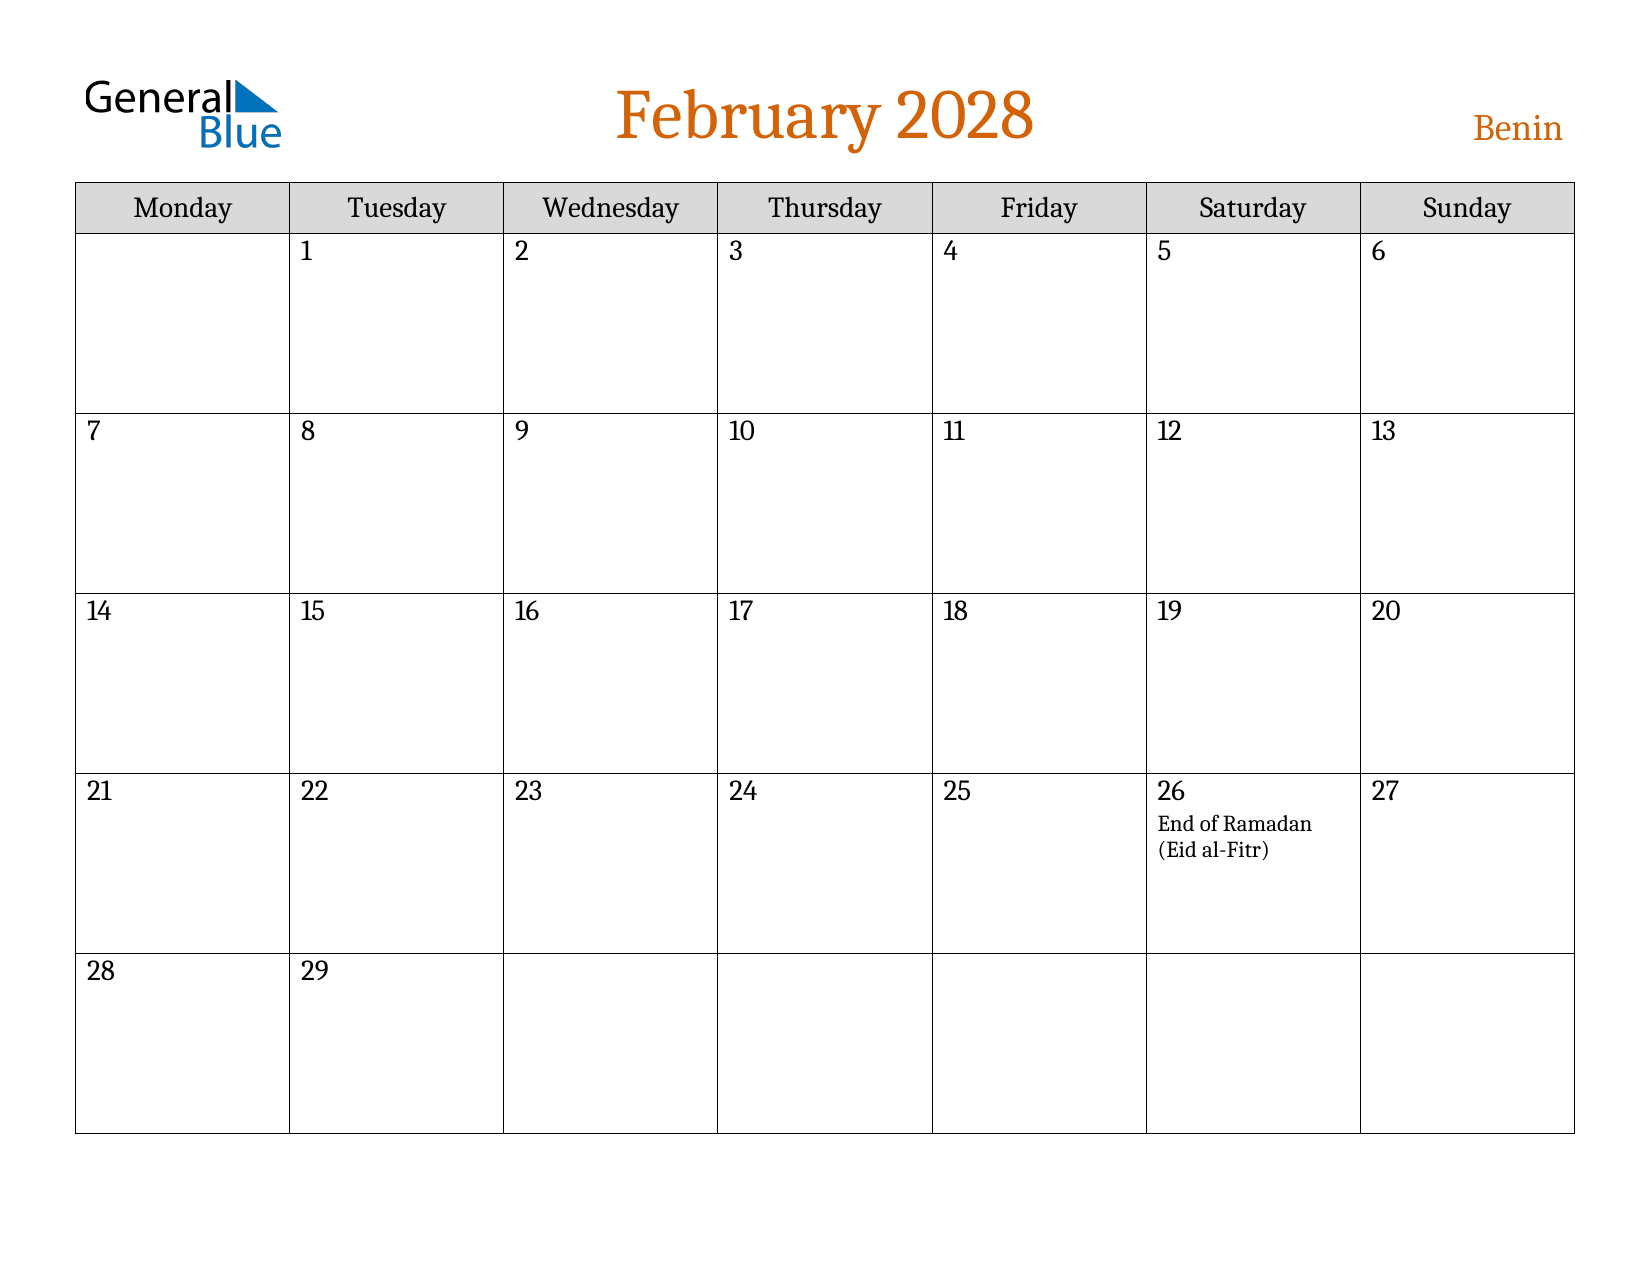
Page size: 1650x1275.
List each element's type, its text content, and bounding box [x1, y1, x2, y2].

table_cell [933, 450, 1146, 593]
table_cell [76, 450, 289, 593]
table_cell [1147, 954, 1360, 990]
table_cell 23 [504, 774, 717, 810]
table_cell [504, 810, 717, 953]
table_cell 4 [933, 234, 1146, 270]
table_cell 1 [290, 234, 503, 270]
table_cell [504, 990, 717, 1133]
table_cell 21 [76, 774, 289, 810]
table_cell 8 [290, 414, 503, 450]
table_cell [504, 630, 717, 773]
table_cell [933, 270, 1146, 413]
table_cell 7 [76, 414, 289, 450]
table_cell Thursday [718, 183, 932, 233]
table_cell 20 [1361, 594, 1574, 630]
table_cell Friday [933, 183, 1146, 233]
table_cell 24 [718, 774, 932, 810]
table_cell [76, 810, 289, 953]
table_cell [1147, 450, 1360, 593]
table_cell 2 [504, 234, 717, 270]
table_cell 6 [1361, 234, 1574, 270]
table_cell [290, 810, 503, 953]
table_cell [933, 810, 1146, 953]
table_cell [1147, 630, 1360, 773]
table_cell Wednesday [504, 183, 717, 233]
table_cell [76, 270, 289, 413]
table_cell [1147, 990, 1360, 1133]
table_cell 18 [933, 594, 1146, 630]
table_cell [290, 630, 503, 773]
table_cell 16 [504, 594, 717, 630]
table_cell [1361, 954, 1574, 990]
table_cell 27 [1361, 774, 1574, 810]
table_cell [504, 954, 717, 990]
table_cell [76, 234, 289, 270]
table_cell 28 [76, 954, 289, 990]
table_cell 5 [1147, 234, 1360, 270]
table_cell [1147, 270, 1360, 413]
table_cell 3 [718, 234, 932, 270]
table_cell 17 [718, 594, 932, 630]
table_cell [76, 990, 289, 1133]
table_cell [718, 450, 932, 593]
table_cell [1361, 270, 1574, 413]
table_cell 10 [718, 414, 932, 450]
table_cell [718, 810, 932, 953]
table_cell [1361, 810, 1574, 953]
table_cell [718, 990, 932, 1133]
table_cell 11 [933, 414, 1146, 450]
table_cell 9 [504, 414, 717, 450]
table_cell End of Ramadan (Eid al-Fitr) [1147, 810, 1360, 953]
picture [86, 80, 281, 148]
table_cell 25 [933, 774, 1146, 810]
table_header [76, 75, 503, 182]
table_cell Monday [76, 183, 289, 233]
table_cell 19 [1147, 594, 1360, 630]
table_cell [933, 630, 1146, 773]
table_cell [290, 270, 503, 413]
table_cell [1361, 990, 1574, 1133]
table_cell [933, 990, 1146, 1133]
table_cell 15 [290, 594, 503, 630]
table_cell 13 [1361, 414, 1574, 450]
table_cell [933, 954, 1146, 990]
table_cell [1361, 630, 1574, 773]
table_cell Tuesday [290, 183, 503, 233]
table_cell Saturday [1147, 183, 1360, 233]
table_cell [1361, 450, 1574, 593]
table_cell 12 [1147, 414, 1360, 450]
table_header February 2028 [504, 75, 1146, 182]
table_cell [718, 954, 932, 990]
table_cell [718, 630, 932, 773]
table_cell 22 [290, 774, 503, 810]
table_cell 26 [1147, 774, 1360, 810]
table_cell 14 [76, 594, 289, 630]
table_cell [504, 270, 717, 413]
table_cell 29 [290, 954, 503, 990]
table_header Benin [1146, 75, 1574, 182]
table_cell [504, 450, 717, 593]
table_cell [718, 270, 932, 413]
table_cell [290, 450, 503, 593]
table_cell [76, 630, 289, 773]
table_cell Sunday [1361, 183, 1574, 233]
table_cell [290, 990, 503, 1133]
